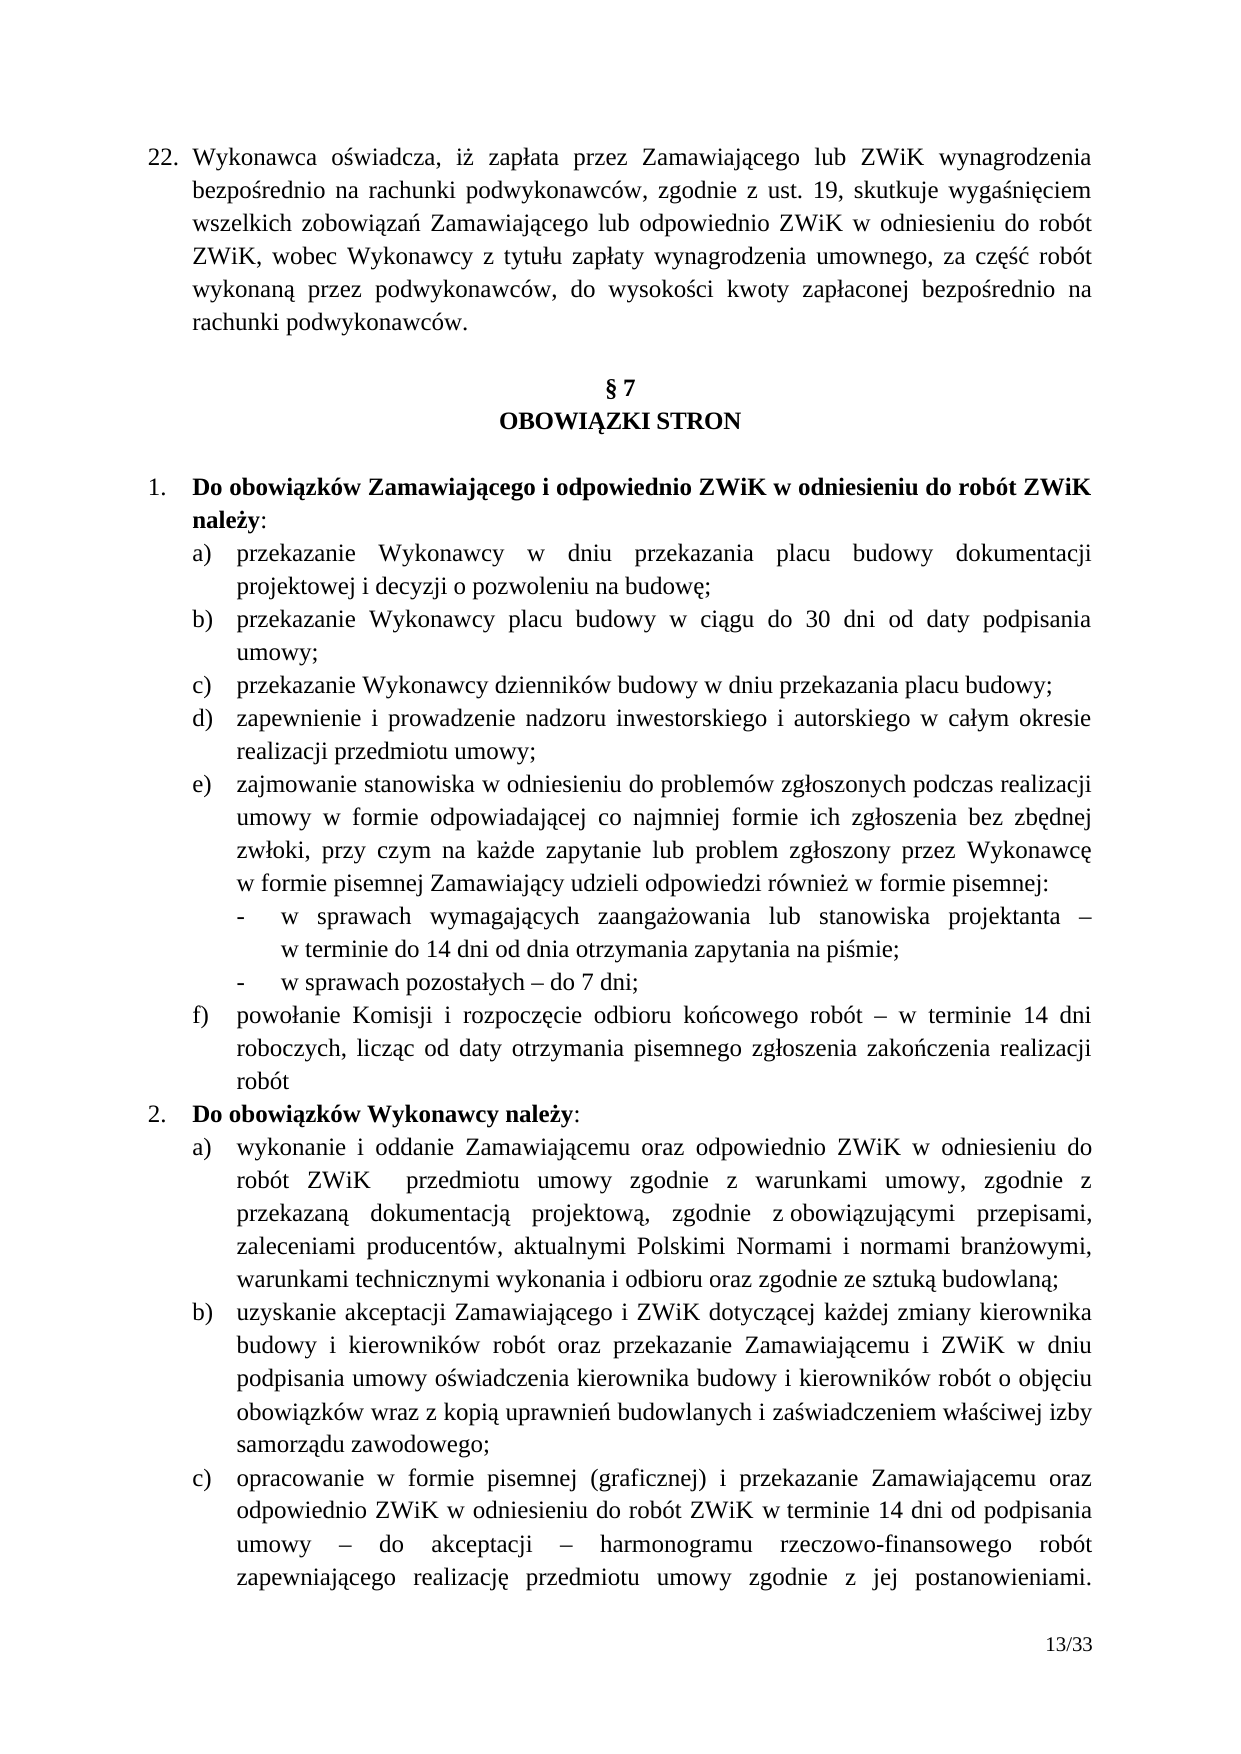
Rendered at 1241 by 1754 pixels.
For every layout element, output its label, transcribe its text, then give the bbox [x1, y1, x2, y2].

list przekazanie Wykonawcy w dniu przekazania placu budowy dokumentacji projektowej i decyzji o pozwoleniu na budowę; [192, 538, 1092, 600]
list Do obowiązków Zamawiającego i odpowiednio ZWiK w odniesieniu do robót ZWiK należy: [148, 472, 1092, 534]
list uzyskanie akceptacji Zamawiającego i ZWiK dotyczącej każdej zmiany kierownika budowy i kierowników robót oraz przekazanie Zamawiającemu i ZWiK w dniu podpisania umowy oświadczenia kierownika budowy i kierowników robót o objęciu obowiązków wraz z kopią uprawnień budowlanych i zaświadczeniem właściwej izby samorządu zawodowego; [192, 1297, 1092, 1458]
text - w sprawach wymagających zaangażowania lub stanowiska projektanta – w terminie do 14 dni od dnia otrzymania zapytania na piśmie; [236, 901, 1092, 963]
list wykonanie i oddanie Zamawiającemu oraz odpowiednio ZWiK w odniesieniu do robót ZWiK przedmiotu umowy zgodnie z warunkami umowy, zgodnie z przekazaną dokumentacją projektową, zgodnie z obowiązującymi przepisami, zaleceniami producentów, aktualnymi Polskimi Normami i normami branżowymi, warunkami technicznymi wykonania i odbioru oraz zgodnie ze sztuką budowlaną; [192, 1132, 1092, 1293]
title OBOWIĄZKI STRON [148, 406, 1092, 435]
text - w sprawach pozostałych – do 7 dni; [236, 967, 1092, 996]
list powołanie Komisji i rozpoczęcie odbioru końcowego robót – w terminie 14 dni roboczych, licząc od daty otrzymania pisemnego zgłoszenia zakończenia realizacji robót [192, 1000, 1092, 1095]
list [192, 1463, 1092, 1590]
title § 7 [148, 373, 1092, 402]
list Wykonawca oświadcza, iż zapłata przez Zamawiającego lub ZWiK wynagrodzenia bezpośrednio na rachunki podwykonawców, zgodnie z ust. 19, skutkuje wygaśnięciem wszelkich zobowiązań Zamawiającego lub odpowiednio ZWiK w odniesieniu do robót ZWiK, wobec Wykonawcy z tytułu zapłaty wynagrodzenia umownego, za część robót wykonaną przez podwykonawców, do wysokości kwoty zapłaconej bezpośrednio na rachunki podwykonawców. [148, 142, 1092, 336]
list przekazanie Wykonawcy placu budowy w ciągu do 30 dni od daty podpisania umowy; [192, 604, 1092, 666]
list zapewnienie i prowadzenie nadzoru inwestorskiego i autorskiego w całym okresie realizacji przedmiotu umowy; [192, 703, 1092, 765]
list zajmowanie stanowiska w odniesieniu do problemów zgłoszonych podczas realizacji umowy w formie odpowiadającej co najmniej formie ich zgłoszenia bez zbędnej zwłoki, przy czym na każde zapytanie lub problem zgłoszony przez Wykonawcę w formie pisemnej Zamawiający udzieli odpowiedzi również w formie pisemnej: [192, 769, 1092, 897]
list Do obowiązków Wykonawcy należy: [148, 1099, 1092, 1128]
list przekazanie Wykonawcy dzienników budowy w dniu przekazania placu budowy; [192, 670, 1092, 699]
